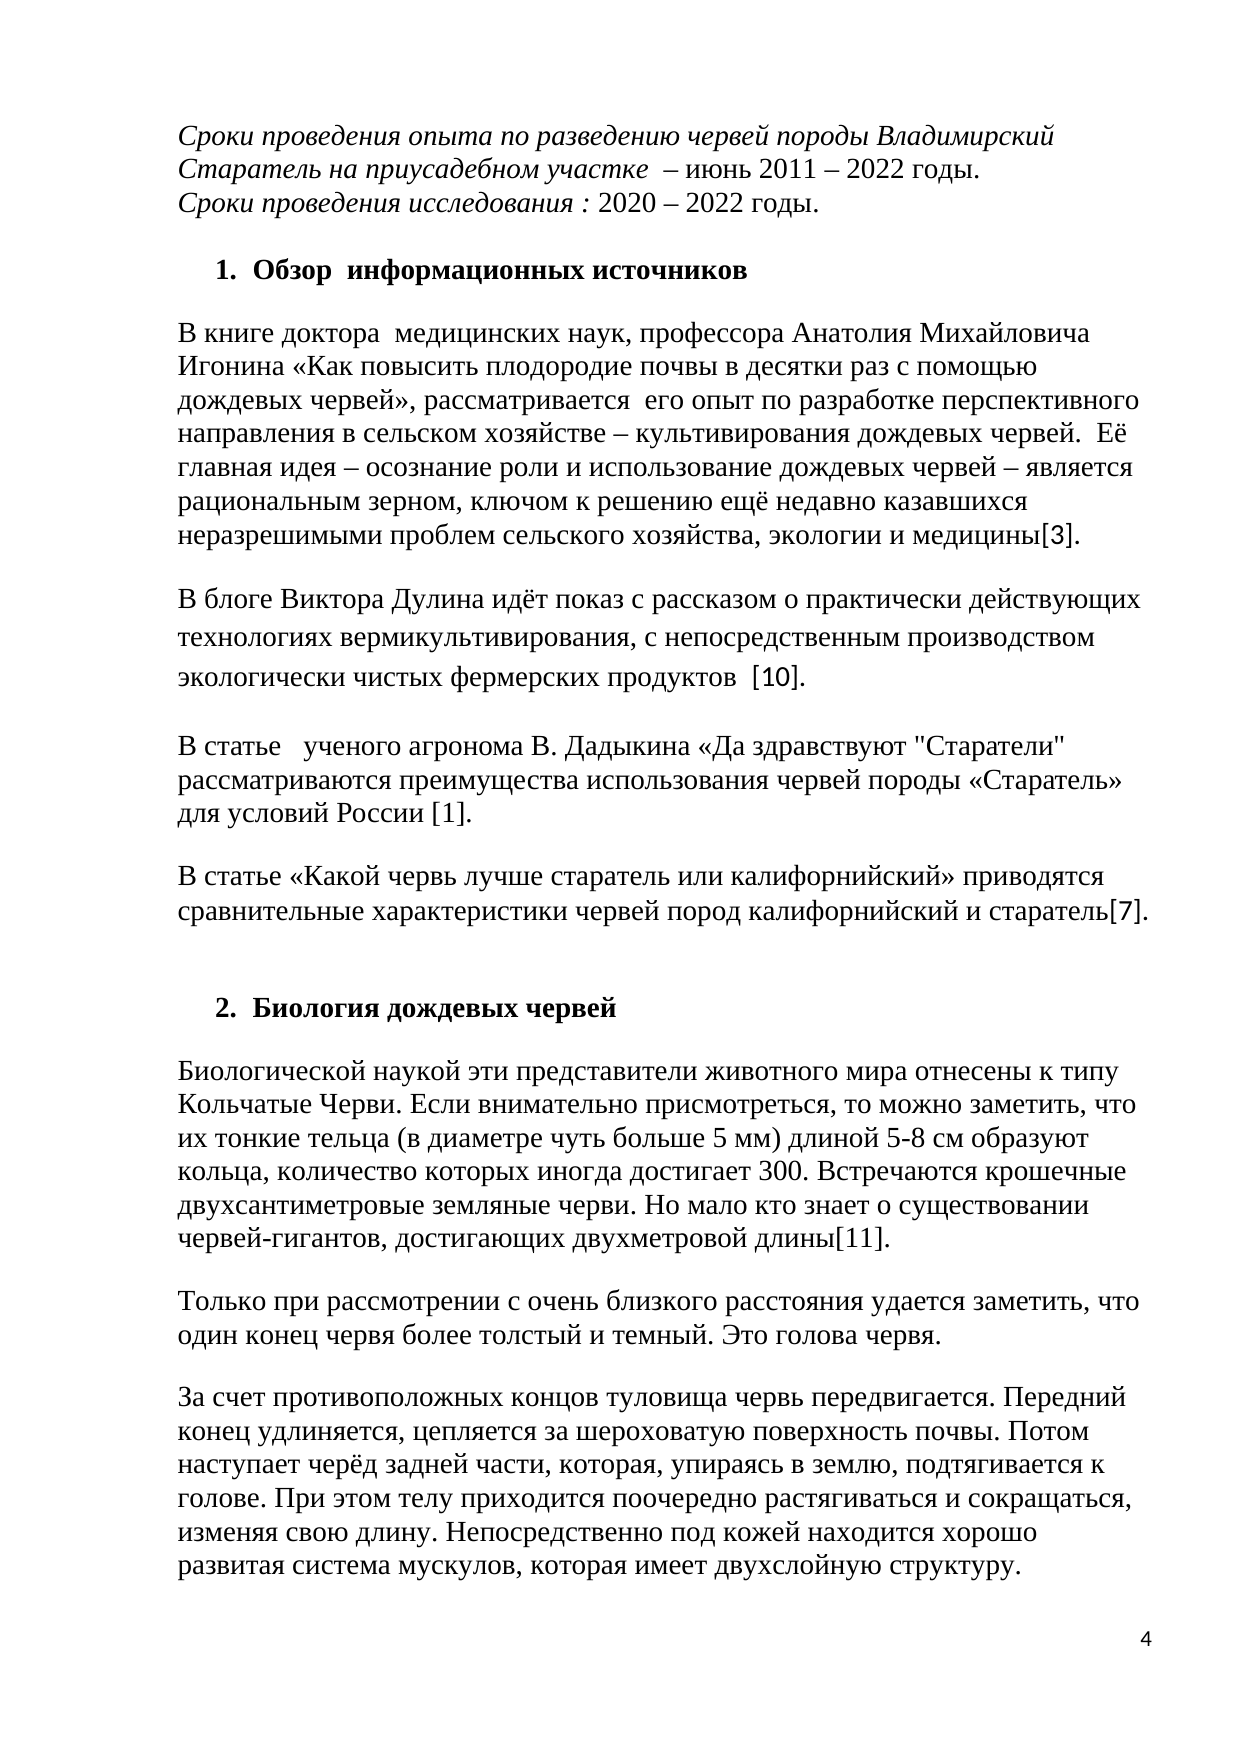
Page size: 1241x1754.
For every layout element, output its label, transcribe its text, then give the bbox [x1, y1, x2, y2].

text Биологической наукой эти представители животного мира отнесены к типу Кольчатые Черви. Если внимательно присмотреться, то можно заметить, что их тонкие тельца (в диаметре чуть больше 5 мм) длиной 5-8 см образуют кольца, количество которых иногда достигает 300. Встречаются крошечные двухсантиметровые земляные черви. Но мало кто знает о существовании червей-гигантов, достигающих двухметровой длины[11]. [177, 1053, 1152, 1254]
text Только при рассмотрении с очень близкого расстояния удается заметить, что один конец червя более толстый и темный. Это голова червя. [177, 1283, 1152, 1350]
list Обзор информационных источников [215, 252, 1152, 286]
text В статье «Какой червь лучше старатель или калифорнийский» приводятся сравнительные характеристики червей пород калифорнийский и старатель[7]. [177, 858, 1152, 927]
text В книге доктора медицинских наук, профессора Анатолия Михайловича Игонина «Как повысить плодородие почвы в десятки раз с помощью дождевых червей», рассматривается его опыт по разработке перспективного направления в сельском хозяйстве – культивирования дождевых червей. Её главная идея – осознание роли и использование дождевых червей – является рациональным зерном, ключом к решению ещё недавно казавшихся неразрешимыми проблем сельского хозяйства, экологии и медицины[3]. [177, 315, 1152, 552]
subtitle В статье ученого агронома В. Дадыкина «Да здравствуют "Старатели" рассматриваются преимущества использования червей породы «Старатель» для условий России [1]. [177, 728, 1152, 829]
text Сроки проведения опыта по разведению червей породы Владимирский Старатель на приусадебном участке – июнь 2011 – 2022 годы. [177, 118, 1152, 185]
text В блоге Виктора Дулина идёт показ с рассказом о практически действующих технологиях вермикультивирования, с непосредственным производством экологически чистых фермерских продуктов [10]. [177, 581, 1152, 694]
text Сроки проведения исследования : 2020 – 2022 годы. [177, 185, 1152, 219]
list Биология дождевых червей [215, 990, 1152, 1024]
text За счет противоположных концов туловища червь передвигается. Передний конец удлиняется, цепляется за шероховатую поверхность почвы. Потом наступает черёд задней части, которая, упираясь в землю, подтягивается к голове. При этом телу приходится поочередно растягиваться и сокращаться, изменяя свою длину. Непосредственно под кожей находится хорошо развитая система мускулов, которая имеет двухслойную структуру. [177, 1379, 1152, 1581]
